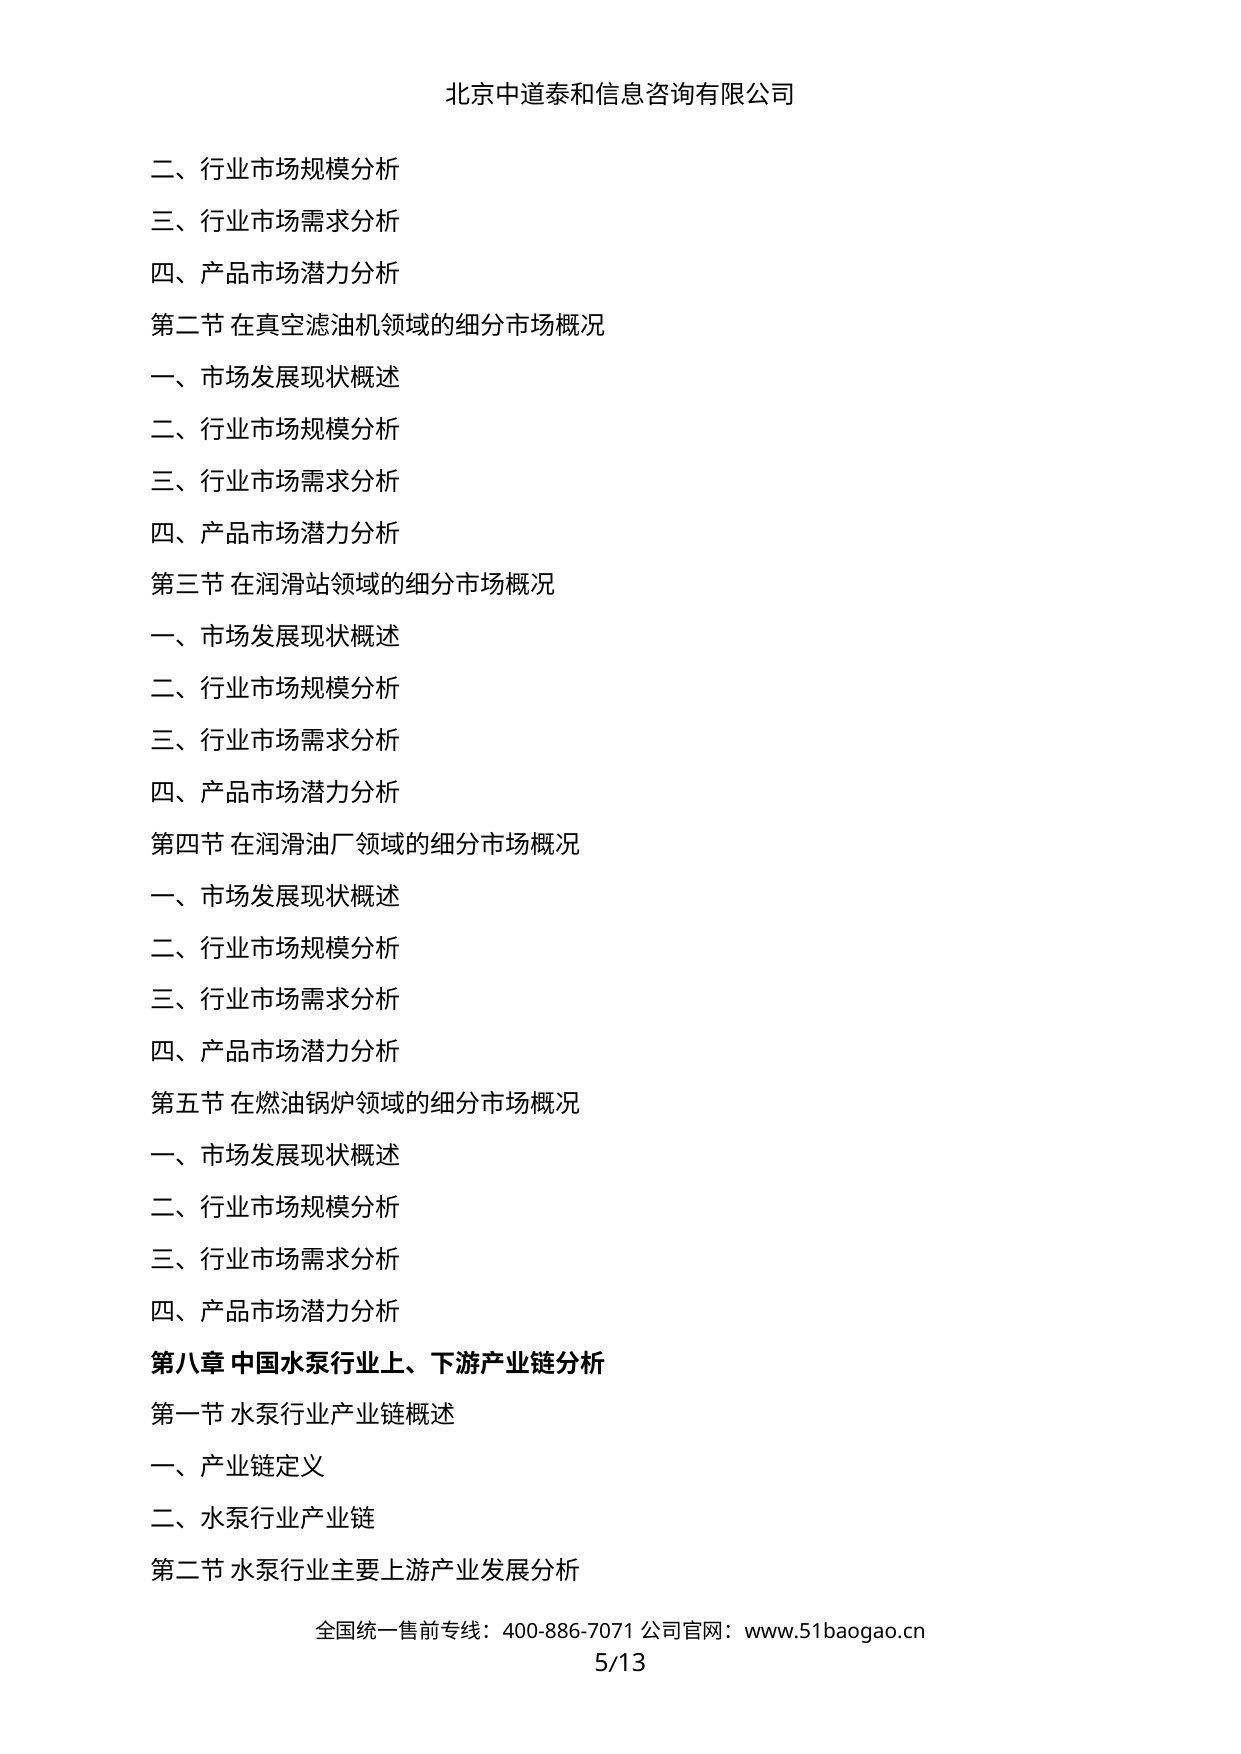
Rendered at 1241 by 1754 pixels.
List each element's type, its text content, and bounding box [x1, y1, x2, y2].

text 一、产业链定义 [150, 1447, 1090, 1483]
text 三、行业市场需求分析 [150, 461, 1090, 497]
text 二、水泵行业产业链 [150, 1499, 1090, 1535]
text 第三节 在润滑站领域的细分市场概况 [150, 565, 1090, 601]
text 四、产品市场潜力分析 [150, 1032, 1090, 1068]
text 四、产品市场潜力分析 [150, 772, 1090, 809]
text 第一节 水泵行业产业链概述 [150, 1395, 1090, 1431]
text 二、行业市场规模分析 [150, 669, 1090, 705]
text 第八章 中国水泵行业上、下游产业链分析 [150, 1343, 1090, 1379]
text 第二节 在真空滤油机领域的细分市场概况 [150, 306, 1090, 342]
text 四、产品市场潜力分析 [150, 254, 1090, 290]
text 第五节 在燃油锅炉领域的细分市场概况 [150, 1084, 1090, 1120]
text 三、行业市场需求分析 [150, 721, 1090, 757]
text 一、市场发展现状概述 [150, 357, 1090, 394]
text 二、行业市场规模分析 [150, 409, 1090, 446]
text 第二节 水泵行业主要上游产业发展分析 [150, 1551, 1090, 1587]
text 三、行业市场需求分析 [150, 202, 1090, 238]
text 二、行业市场规模分析 [150, 150, 1090, 186]
text 四、产品市场潜力分析 [150, 1291, 1090, 1327]
text 一、市场发展现状概述 [150, 876, 1090, 912]
text 三、行业市场需求分析 [150, 1239, 1090, 1276]
text 一、市场发展现状概述 [150, 617, 1090, 653]
text 四、产品市场潜力分析 [150, 513, 1090, 549]
text 一、市场发展现状概述 [150, 1136, 1090, 1172]
text 第四节 在润滑油厂领域的细分市场概况 [150, 824, 1090, 861]
text 二、行业市场规模分析 [150, 1187, 1090, 1224]
text 三、行业市场需求分析 [150, 980, 1090, 1016]
text 二、行业市场规模分析 [150, 928, 1090, 964]
